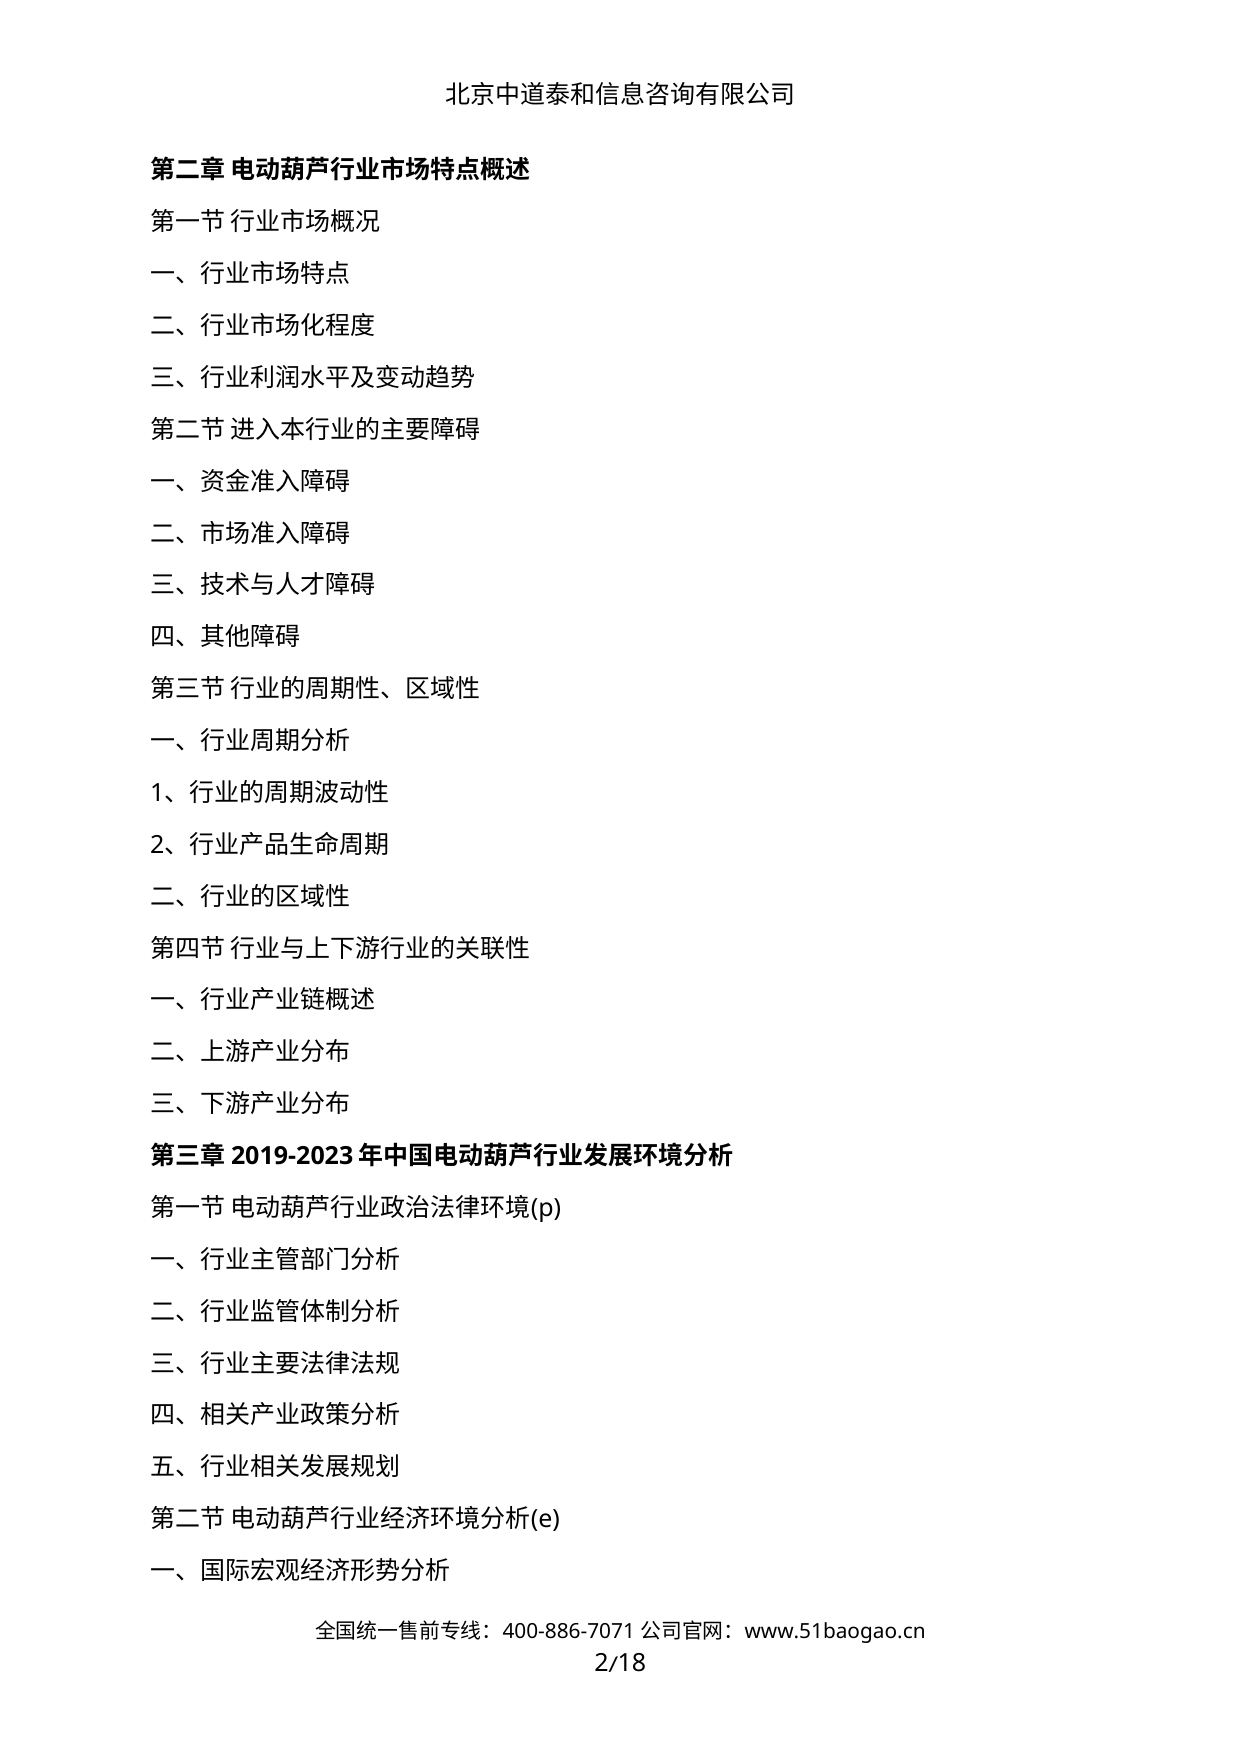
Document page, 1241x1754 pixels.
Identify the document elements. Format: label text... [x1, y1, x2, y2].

text 一、行业主管部门分析 [150, 1239, 1090, 1276]
text 第一节 电动葫芦行业政治法律环境(p) [150, 1187, 1090, 1224]
text 第二节 电动葫芦行业经济环境分析(e) [150, 1499, 1090, 1535]
text 2、行业产品生命周期 [150, 824, 1090, 861]
text 三、行业利润水平及变动趋势 [150, 357, 1090, 394]
text 二、行业市场化程度 [150, 306, 1090, 342]
text 二、上游产业分布 [150, 1032, 1090, 1068]
text 一、行业市场特点 [150, 254, 1090, 290]
text 五、行业相关发展规划 [150, 1447, 1090, 1483]
text 四、其他障碍 [150, 617, 1090, 653]
text 一、国际宏观经济形势分析 [150, 1551, 1090, 1587]
text 二、行业监管体制分析 [150, 1291, 1090, 1327]
text 二、行业的区域性 [150, 876, 1090, 912]
text 第一节 行业市场概况 [150, 202, 1090, 238]
text 四、相关产业政策分析 [150, 1395, 1090, 1431]
text 一、行业周期分析 [150, 721, 1090, 757]
text 第四节 行业与上下游行业的关联性 [150, 928, 1090, 964]
text 1、行业的周期波动性 [150, 772, 1090, 809]
text 一、行业产业链概述 [150, 980, 1090, 1016]
text 第三章 2019-2023年中国电动葫芦行业发展环境分析 [150, 1136, 1090, 1172]
text 第三节 行业的周期性、区域性 [150, 669, 1090, 705]
text 第二章 电动葫芦行业市场特点概述 [150, 150, 1090, 186]
text 二、市场准入障碍 [150, 513, 1090, 549]
text 三、行业主要法律法规 [150, 1343, 1090, 1379]
text 三、下游产业分布 [150, 1084, 1090, 1120]
text 一、资金准入障碍 [150, 461, 1090, 497]
text 第二节 进入本行业的主要障碍 [150, 409, 1090, 446]
text 三、技术与人才障碍 [150, 565, 1090, 601]
